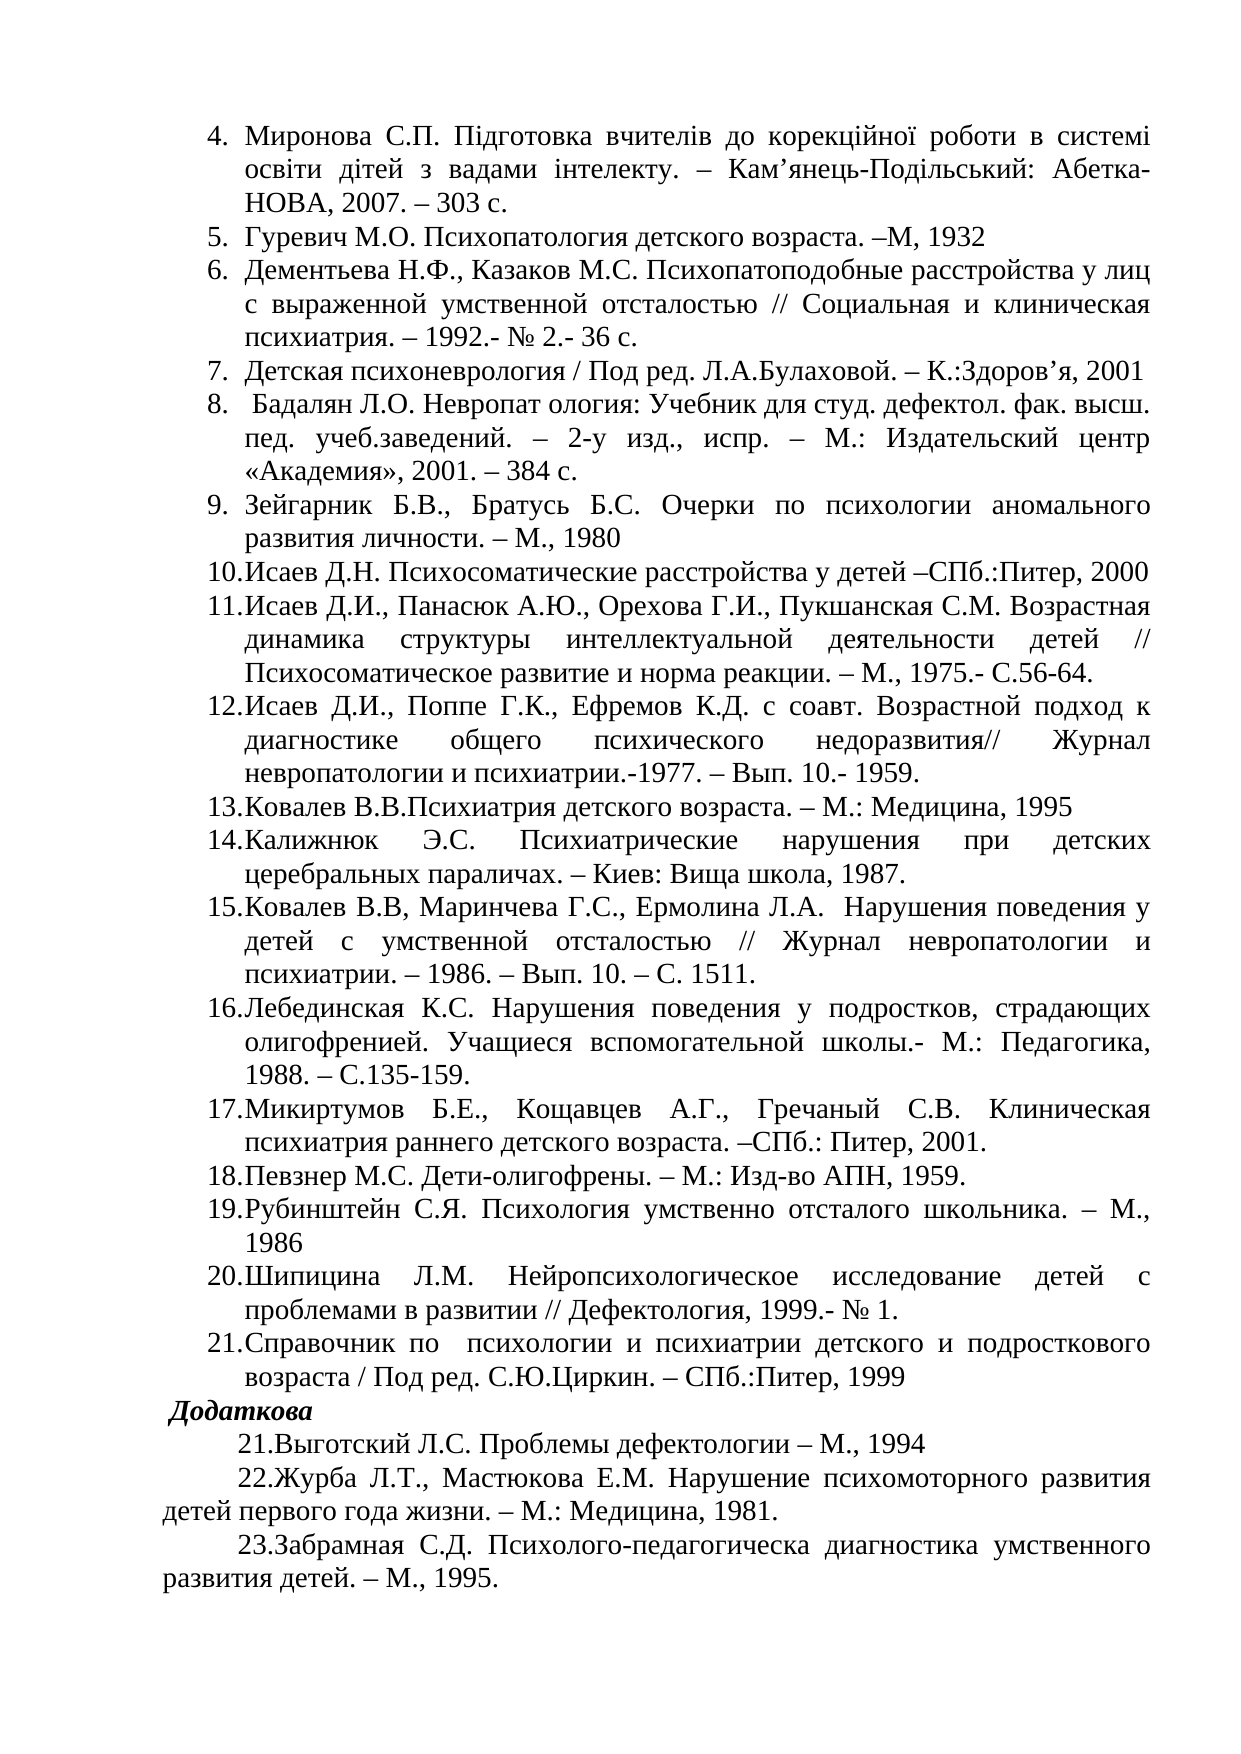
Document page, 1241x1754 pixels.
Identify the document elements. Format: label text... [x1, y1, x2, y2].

text 21.Выготский Л.С. Проблемы дефектологии – М., 1994 [162, 1426, 1152, 1460]
list Гуревич М.О. Психопатология детского возраста. –М, 1932 [207, 219, 1152, 252]
list Дементьева Н.Ф., Казаков М.С. Психопатоподобные расстройства у лиц с выраженной умственной отсталостью // Социальная и клиническая психиатрия. – 1992.- № 2.- 36 с. [207, 252, 1152, 353]
list Рубинштейн С.Я. Психология умственно отсталого школьника. – М., 1986 [207, 1191, 1152, 1258]
list Детская психоневрология / Под ред. Л.А.Булаховой. – К.:Здоров’я, 2001 [207, 353, 1152, 386]
list Шипицина Л.М. Нейропсихологическое исследование детей с проблемами в развитии // Дефектология, 1999.- № 1. [207, 1258, 1152, 1326]
list Справочник по психологии и психиатрии детского и подросткового возраста / Под ред. С.Ю.Циркин. – СПб.:Питер, 1999 [207, 1326, 1152, 1393]
list Певзнер М.С. Дети-олигофрены. – М.: Изд-во АПН, 1959. [207, 1158, 1152, 1191]
list Миронова С.П. Підготовка вчителів до корекційної роботи в системі освіти дітей з вадами інтелекту. – Кам’янець-Подільський: Абетка-НОВА, 2007. – 303 с. [207, 118, 1152, 219]
text 23.Забрамная С.Д. Психолого-педагогическа диагностика умственного развития детей. – М., 1995. [162, 1527, 1152, 1594]
list Лебединская К.С. Нарушения поведения у подростков, страдающих олигофренией. Учащиеся вспомогательной школы.- М.: Педагогика, 1988. – С.135-159. [207, 990, 1152, 1091]
text 22.Журба Л.Т., Мастюкова Е.М. Нарушение психомоторного развития детей первого года жизни. – М.: Медицина, 1981. [162, 1460, 1152, 1527]
list Исаев Д.И., Панасюк А.Ю., Орехова Г.И., Пукшанская С.М. Возрастная динамика структуры интеллектуальной деятельности детей // Психосоматическое развитие и норма реакции. – М., 1975.- С.56-64. [207, 588, 1152, 688]
list Бадалян Л.О. Невропат ология: Учебник для студ. дефектол. фак. высш. пед. учеб.заведений. – 2-у изд., испр. – М.: Издательский центр «Академия», 2001. – 384 с. [207, 386, 1152, 487]
list Микиртумов Б.Е., Кощавцев А.Г., Гречаный С.В. Клиническая психиатрия раннего детского возраста. –СПб.: Питер, 2001. [207, 1091, 1152, 1158]
list Исаев Д.Н. Психосоматические расстройства у детей –СПб.:Питер, 2000 [207, 554, 1152, 588]
list Исаев Д.И., Поппе Г.К., Ефремов К.Д. с соавт. Возрастной подход к диагностике общего психического недоразвития// Журнал невропатологии и психиатрии.-1977. – Вып. 10.- 1959. [207, 688, 1152, 789]
list Ковалев В.В, Маринчева Г.С., Ермолина Л.А. Нарушения поведения у детей с умственной отсталостью // Журнал невропатологии и психиатрии. – 1986. – Вып. 10. – С. 1511. [207, 889, 1152, 990]
list Ковалев В.В.Психиатрия детского возраста. – М.: Медицина, 1995 [207, 789, 1152, 822]
list Калижнюк Э.С. Психиатрические нарушения при детских церебральных параличах. – Киев: Вища школа, 1987. [207, 822, 1152, 889]
text Додаткова [162, 1393, 1152, 1426]
list Зейгарник Б.В., Братусь Б.С. Очерки по психологии аномального развития личности. – М., 1980 [207, 487, 1152, 554]
